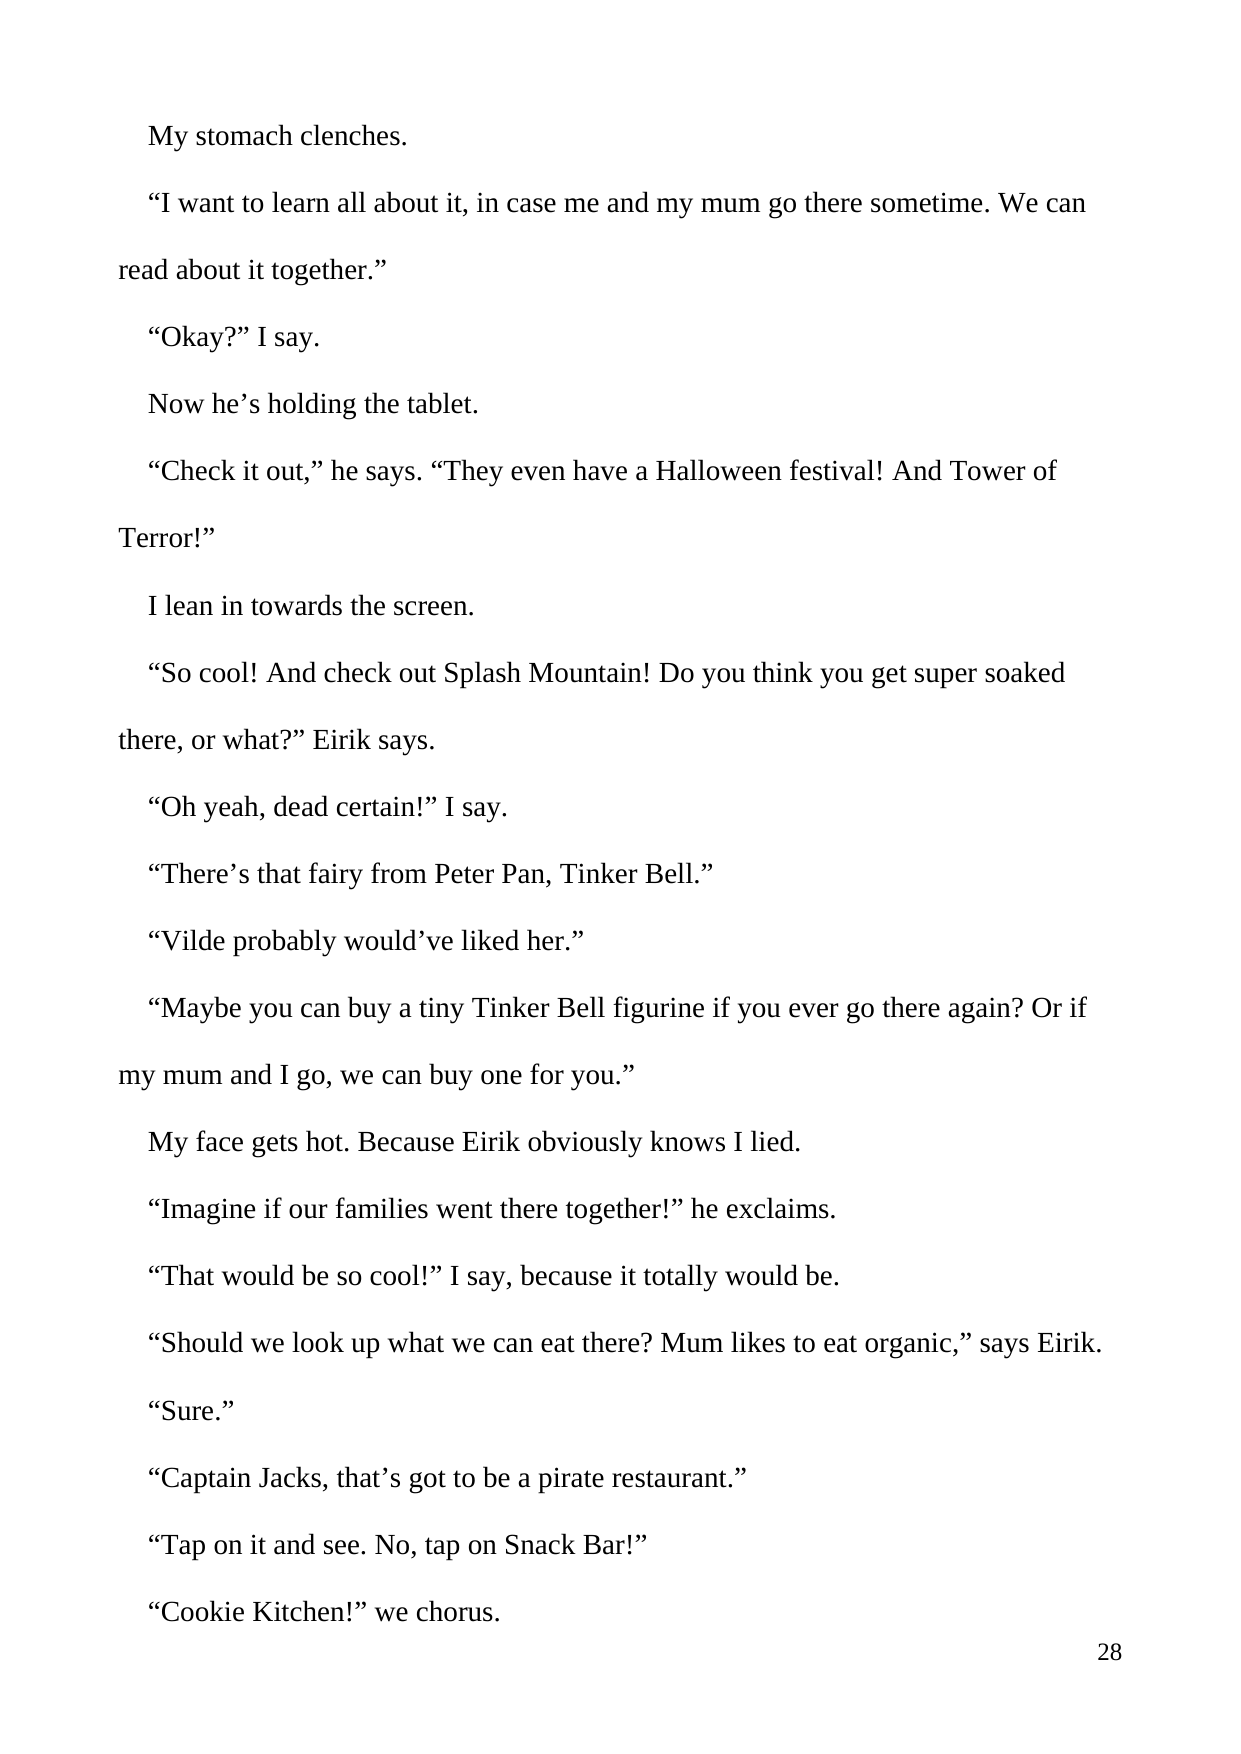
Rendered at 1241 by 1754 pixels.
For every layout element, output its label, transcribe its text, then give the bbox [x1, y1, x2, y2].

text “Cookie Kitchen!” we chorus. [118, 1594, 1122, 1627]
text “There’s that fairy from Peter Pan, Tinker Bell.” [118, 856, 1122, 889]
text My stomach clenches. [118, 118, 1122, 152]
text “I want to learn all about it, in case me and my mum go there sometime. We can read about it together.” [118, 185, 1122, 286]
text “Vilde probably would’ve liked her.” [118, 923, 1122, 957]
text “Should we look up what we can eat there? Mum likes to eat organic,” says Eirik. [118, 1326, 1122, 1359]
text “Imagine if our families went there together!” he exclaims. [118, 1191, 1122, 1225]
text “So cool! And check out Splash Mountain! Do you think you get super soaked there, or what?” Eirik says. [118, 655, 1122, 755]
text “Sure.” [118, 1393, 1122, 1426]
text “Maybe you can buy a tiny Tinker Bell figurine if you ever go there again? Or if my mum and I go, we can buy one for you.” [118, 990, 1122, 1091]
text “Oh yeah, dead certain!” I say. [118, 789, 1122, 822]
text “That would be so cool!” I say, because it totally would be. [118, 1258, 1122, 1292]
text “Check it out,” he says. “They even have a Halloween festival! And Tower of Terror!” [118, 453, 1122, 554]
text “Captain Jacks, that’s got to be a pirate restaurant.” [118, 1460, 1122, 1493]
text My face gets hot. Because Eirik obviously knows I lied. [118, 1124, 1122, 1158]
text “Tap on it and see. No, tap on Snack Bar!” [118, 1527, 1122, 1560]
text I lean in towards the screen. [118, 588, 1122, 621]
text “Okay?” I say. [118, 319, 1122, 353]
text Now he’s holding the tablet. [118, 386, 1122, 420]
